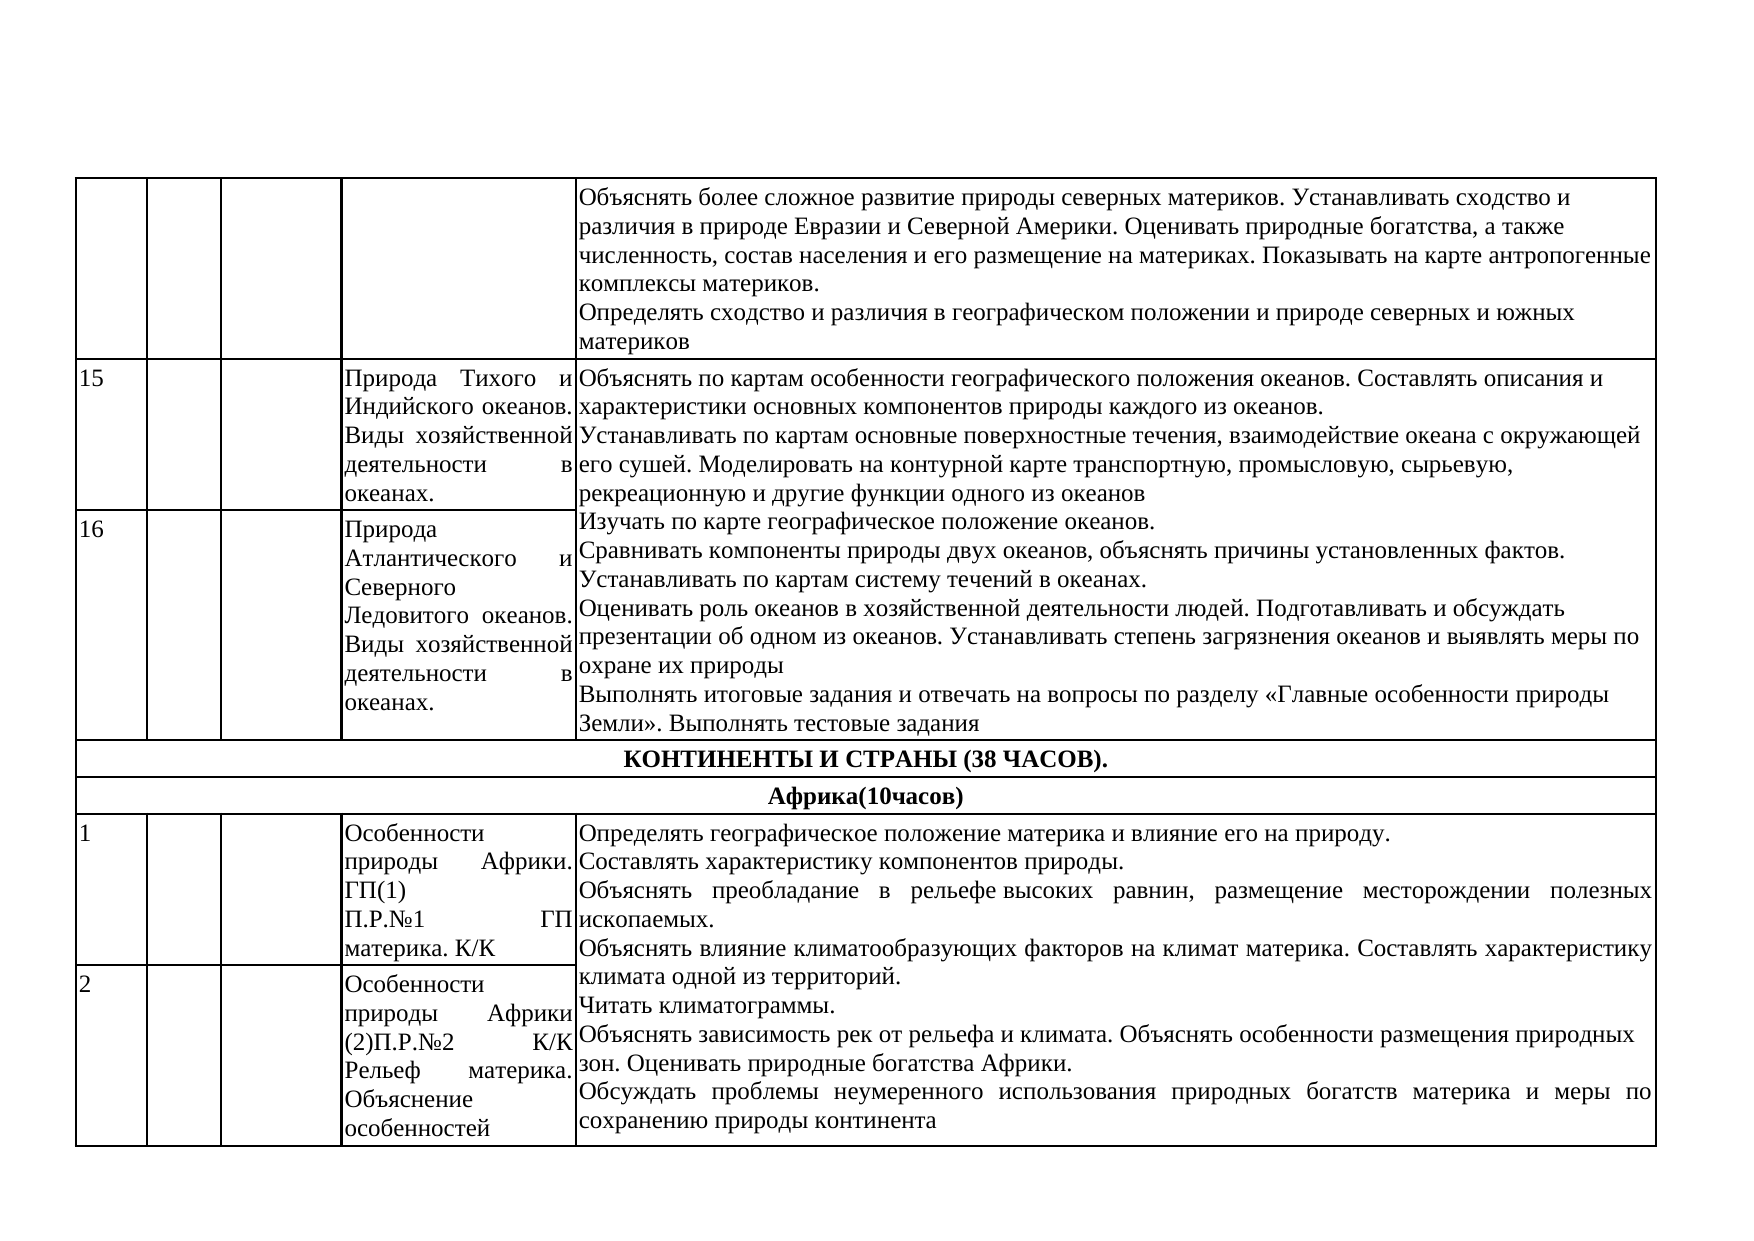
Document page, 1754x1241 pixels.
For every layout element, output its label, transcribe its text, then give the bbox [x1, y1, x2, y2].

table_cell [148, 179, 220, 358]
table_cell [222, 179, 340, 358]
table_cell Объяснять по картам особенности географического положения океанов. Составлять описания и характеристики основных компонентов природы каждого из океанов. Устанавливать по картам основные поверхностные течения, взаимодействие океана с окружающей его сушей. Моделировать на контурной карте транспортную, промысловую, сырьевую, рекреационную и другие функции одного из океанов Изучать по карте географическое положение океанов. Сравнивать компоненты природы двух океанов, объяснять причины установленных фактов. Устанавливать по картам систему течений в океанах. Оценивать роль океанов в хозяйственной деятельности людей. Подготавливать и обсуждать презентации об одном из океанов. Устанавливать степень загрязнения океанов и выявлять меры по охране их природы Выполнять итоговые задания и отвечать на вопросы по разделу «Главные особенности природы Земли». Выполнять тестовые задания [577, 360, 1655, 739]
table_cell 2 [77, 966, 146, 1145]
table_cell [222, 815, 340, 964]
table_cell 15 [77, 360, 146, 509]
table_cell 14 [77, 179, 146, 358]
table_cell [222, 360, 340, 509]
table_cell Природа Тихого и Индийского океанов. Виды хозяйственной деятельности в океанах. [343, 360, 575, 509]
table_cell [343, 966, 575, 1145]
table_cell [222, 511, 340, 739]
table_cell [148, 966, 220, 1145]
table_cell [343, 179, 575, 358]
table_cell [148, 360, 220, 509]
table_cell КОНТИНЕНТЫ И СТРАНЫ (38 ЧАСОВ). [77, 741, 1655, 776]
table_cell Особенности природы Африки. ГП(1) П.Р.№1 ГП материка. К/К [343, 815, 575, 964]
table_cell 16 [77, 511, 146, 739]
table_cell Природа Атлантического и Северного Ледовитого океанов. Виды хозяйственной деятельности в океанах. [343, 511, 575, 739]
table_cell Определять географическое положение материка и влияние его на природу. Составлять характеристику компонентов природы. Объяснять преобладание в рельефе высоких равнин, размещение месторождении полезных ископаемых. Объяснять влияние климатообразующих факторов на климат материка. Составлять характеристику климата одной из территорий. Читать климатограммы. Объяснять зависимость рек от рельефа и климата. Объяснять особенности размещения природных зон. Оценивать природные богатства Африки. Обсуждать проблемы неумеренного использования природных богатств материка и меры по сохранению природы континента [577, 815, 1655, 1145]
table_cell [148, 511, 220, 739]
table_cell [222, 966, 340, 1145]
table_cell 1 [77, 815, 146, 964]
table_cell [148, 815, 220, 964]
table_cell Африка(10часов) [77, 778, 1655, 813]
